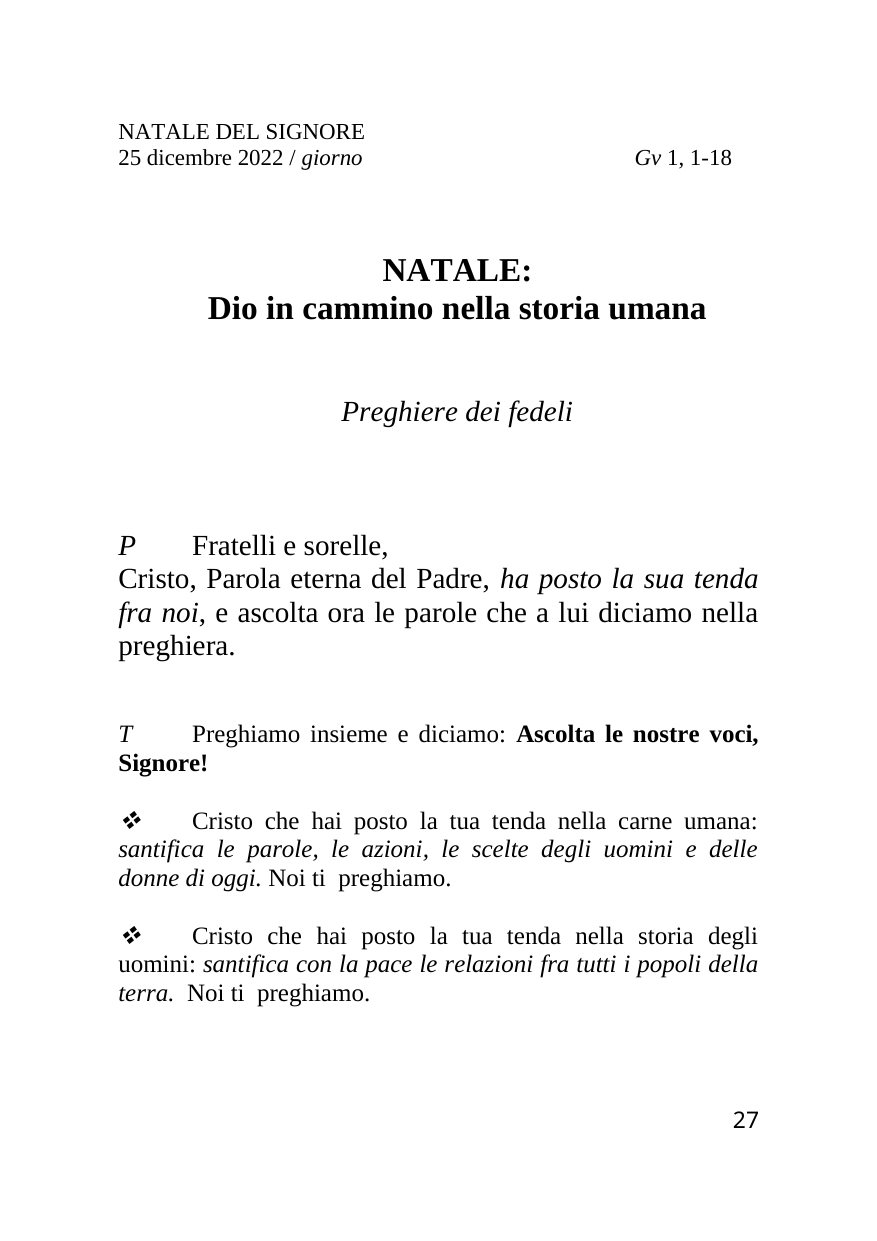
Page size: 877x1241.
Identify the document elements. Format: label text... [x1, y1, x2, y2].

text P Fratelli e sorelle, [118, 528, 759, 561]
list Cristo che hai posto la tua tenda nella carne umana: santifica le parole, le azioni, le scelte degli uomini e delle donne di oggi. Noi ti preghiamo. [118, 806, 759, 892]
text 25 dicembre 2022 / giorno Gv 1, 1-18 [118, 144, 759, 171]
text T Preghiamo insieme e diciamo: Ascolta le nostre voci, Signore! [118, 719, 759, 777]
text Dio in cammino nella storia umana [118, 288, 759, 327]
list Cristo che hai posto la tua tenda nella storia degli uomini: santifica con la pace le relazioni fra tutti i popoli della terra. Noi ti preghiamo. [118, 921, 759, 1007]
text NATALE: [118, 250, 759, 288]
text Cristo, Parola eterna del Padre, ha posto la sua tenda fra noi, e ascolta ora le parole che a lui diciamo nella preghiera. [118, 561, 759, 662]
text Preghiere dei fedeli [118, 394, 759, 427]
text NATALE DEL SIGNORE [118, 118, 759, 144]
